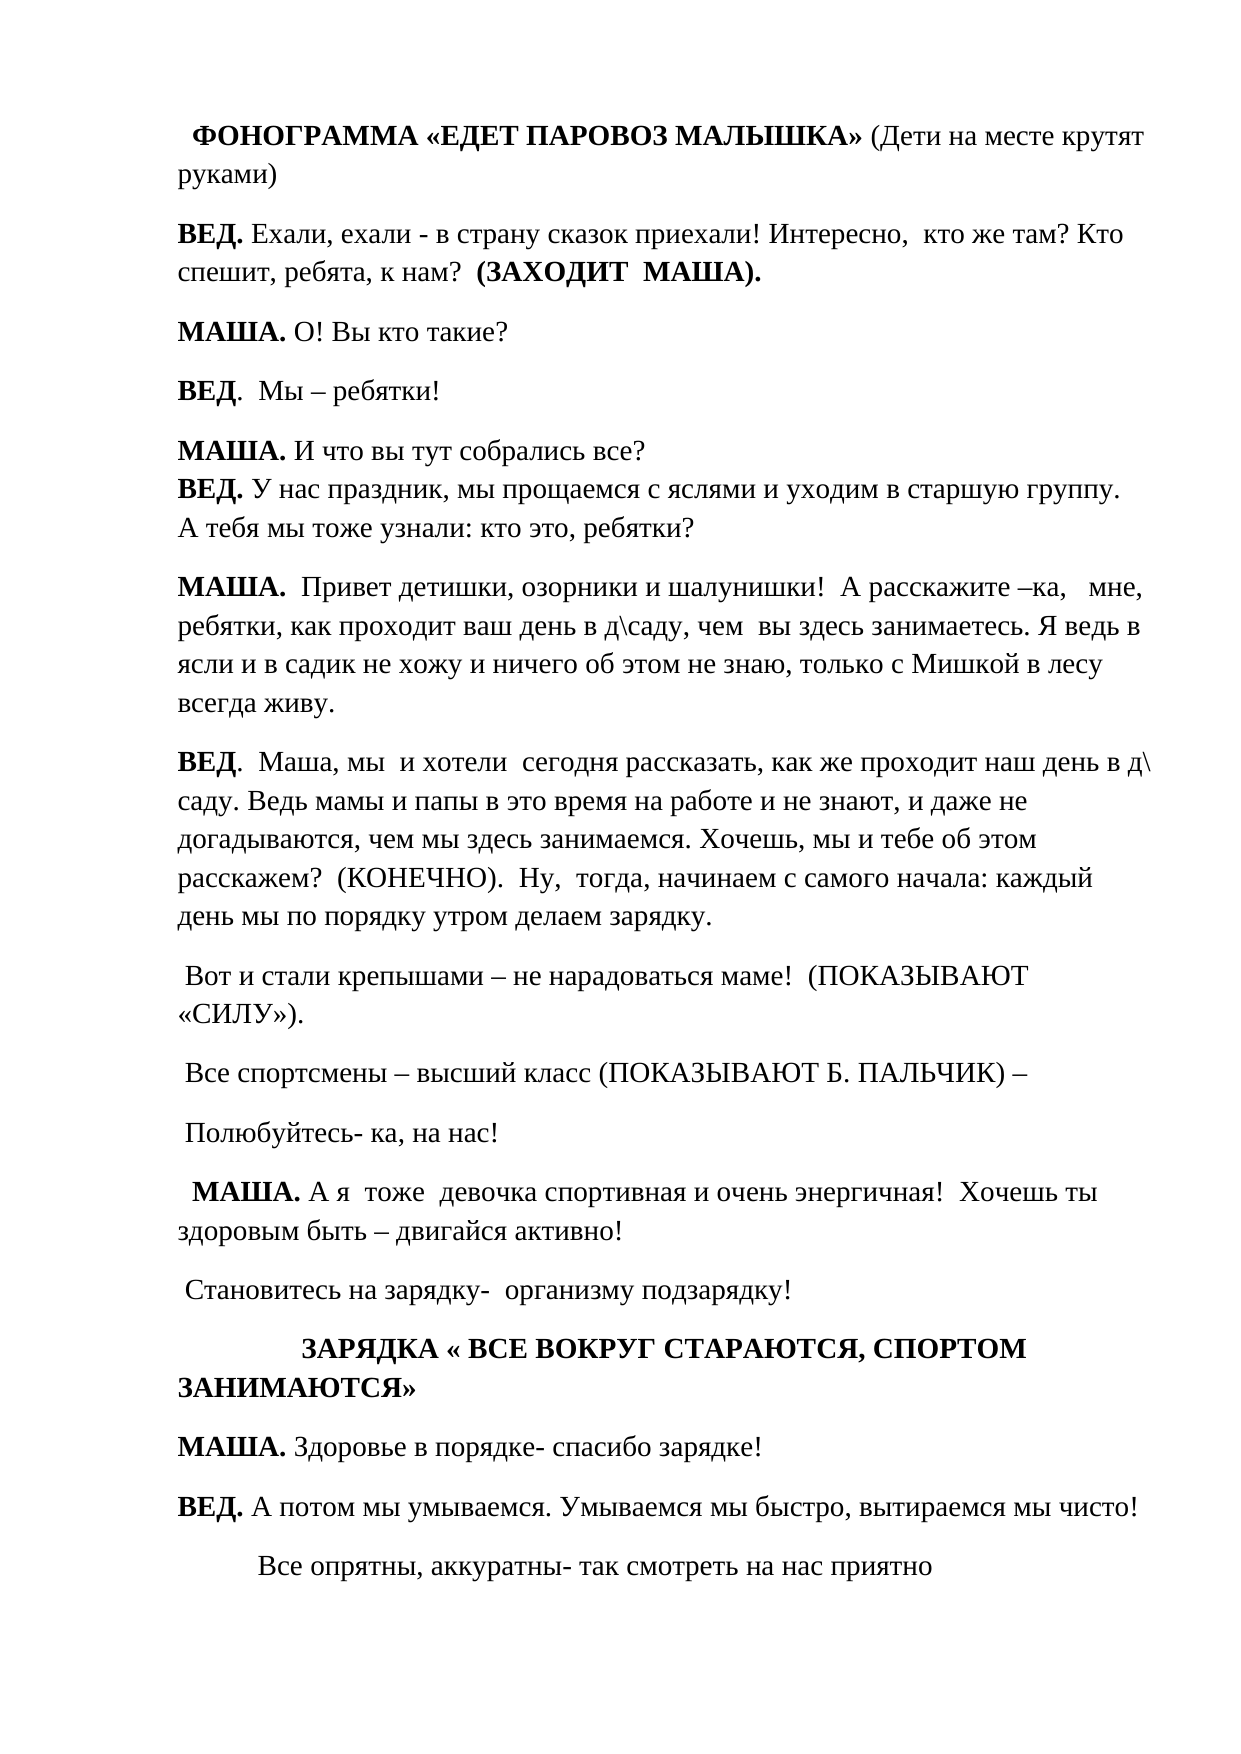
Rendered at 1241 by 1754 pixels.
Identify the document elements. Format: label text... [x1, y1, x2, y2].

text Все опрятны, аккуратны- так смотреть на нас приятно [177, 1548, 1152, 1582]
text ВЕД. Мы – ребятки! [177, 373, 1152, 407]
text ФОНОГРАММА «ЕДЕТ ПАРОВОЗ МАЛЫШКА» (Дети на месте крутят руками) [177, 118, 1152, 190]
text Полюбуйтесь- ка, на нас! [177, 1115, 1152, 1148]
text ЗАРЯДКА « ВСЕ ВОКРУГ СТАРАЮТСЯ, СПОРТОМ ЗАНИМАЮТСЯ» [177, 1332, 1152, 1404]
text МАША. Привет детишки, озорники и шалунишки! А расскажите –ка, мне, ребятки, как проходит ваш день в д\саду, чем вы здесь занимаетесь. Я ведь в ясли и в садик не хожу и ничего об этом не знаю, только с Мишкой в лесу всегда живу. [177, 569, 1152, 718]
text МАША. И что вы тут собрались все? ВЕД. У нас праздник, мы прощаемся с яслями и уходим в старшую группу. А тебя мы тоже узнали: кто это, ребятки? [177, 433, 1152, 543]
text ВЕД. Маша, мы и хотели сегодня рассказать, как же проходит наш день в д\саду. Ведь мамы и папы в это время на работе и не знают, и даже не догадываются, чем мы здесь занимаемся. Хочешь, мы и тебе об этом расскажем? (КОНЕЧНО). Ну, тогда, начинаем с самого начала: каждый день мы по порядку утром делаем зарядку. [177, 744, 1152, 932]
text Становитесь на зарядку- организму подзарядку! [177, 1272, 1152, 1306]
text МАША. Здоровье в порядке- спасибо зарядке! [177, 1429, 1152, 1463]
text Вот и стали крепышами – не нарадоваться маме! (ПОКАЗЫВАЮТ «СИЛУ»). [177, 958, 1152, 1030]
text ВЕД. Ехали, ехали - в страну сказок приехали! Интересно, кто же там? Кто спешит, ребята, к нам? (ЗАХОДИТ МАША). [177, 216, 1152, 288]
text МАША. А я тоже девочка спортивная и очень энергичная! Хочешь ты здоровым быть – двигайся активно! [177, 1174, 1152, 1246]
text Все спортсмены – высший класс (ПОКАЗЫВАЮТ Б. ПАЛЬЧИК) – [177, 1056, 1152, 1089]
text ВЕД. А потом мы умываемся. Умываемся мы быстро, вытираемся мы чисто! [177, 1489, 1152, 1522]
text МАША. О! Вы кто такие? [177, 314, 1152, 347]
